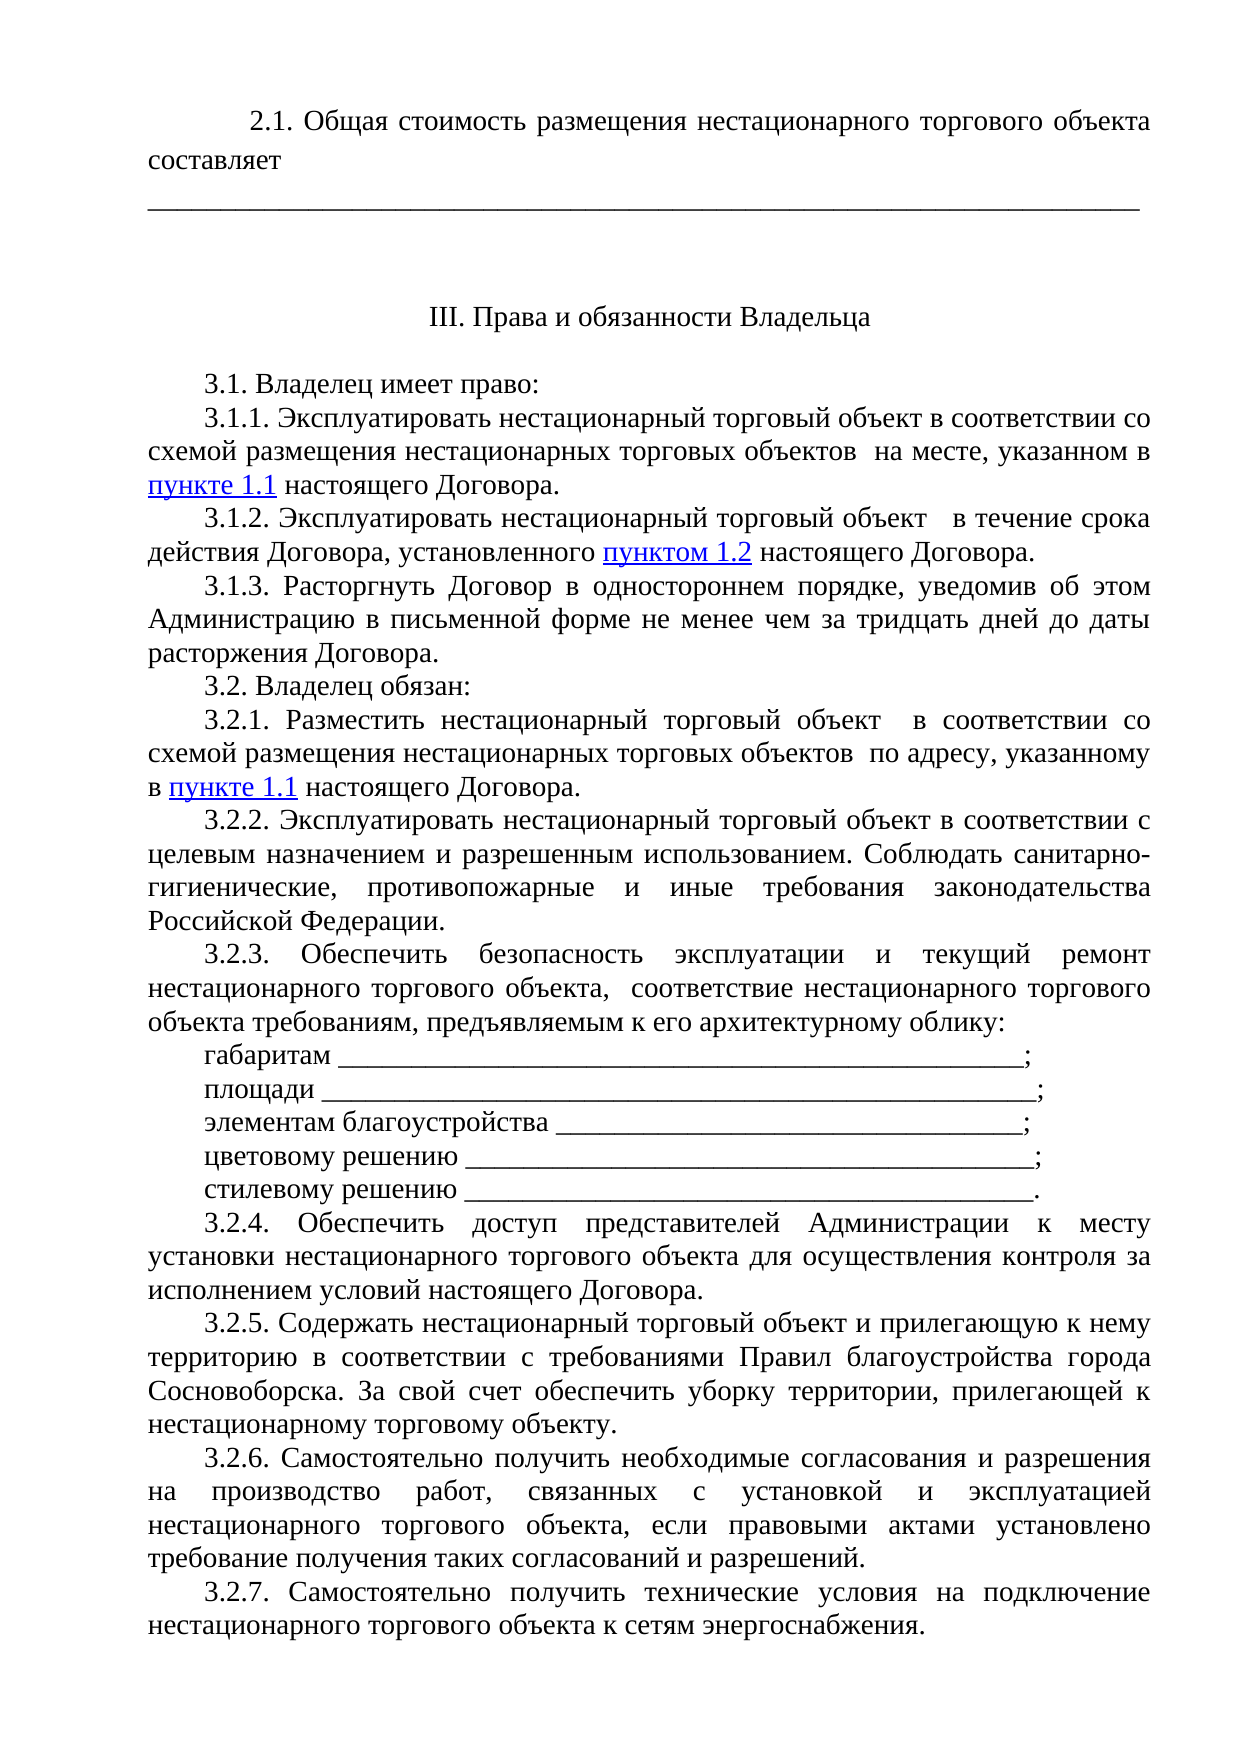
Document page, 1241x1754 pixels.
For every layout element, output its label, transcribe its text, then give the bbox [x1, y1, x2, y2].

list 3.2.1. Разместить нестационарный торговый объект в соответствии со схемой размещения нестационарных торговых объектов по адресу, указанному в пункте 1.1 настоящего Договора. [148, 702, 1152, 802]
list 3.2.3. Обеспечить безопасность эксплуатации и текущий ремонт нестационарного торгового объекта, соответствие нестационарного торгового объекта требованиям, предъявляемым к его архитектурному облику: [148, 937, 1152, 1037]
list III. Права и обязанности Владельца [148, 299, 1152, 333]
list стилевому решению _______________________________________. [148, 1171, 1152, 1205]
list 3.1.2. Эксплуатировать нестационарный торговый объект в течение срока действия Договора, установленного пунктом 1.2 настоящего Договора. [148, 501, 1152, 568]
list 3.2.4. Обеспечить доступ представителей Администрации к месту установки нестационарного торгового объекта для осуществления контроля за исполнением условий настоящего Договора. [148, 1205, 1152, 1306]
list 3.2.2. Эксплуатировать нестационарный торговый объект в соответствии с целевым назначением и разрешенным использованием. Соблюдать санитарно-гигиенические, противопожарные и иные требования законодательства Российской Федерации. [148, 802, 1152, 937]
list элементам благоустройства ________________________________; [148, 1104, 1152, 1138]
list 3.1. Владелец имеет право: [148, 366, 1152, 400]
list 3.2. Владелец обязан: [148, 668, 1152, 702]
list 3.1.1. Эксплуатировать нестационарный торговый объект в соответствии со схемой размещения нестационарных торговых объектов на месте, указанном в пункте 1.1 настоящего Договора. [148, 400, 1152, 501]
list габаритам _______________________________________________; [148, 1037, 1152, 1071]
list площади _________________________________________________; [148, 1071, 1152, 1104]
list 3.2.5. Содержать нестационарный торговый объект и прилегающую к нему территорию в соответствии с требованиями Правил благоустройства города Сосновоборска. За свой счет обеспечить уборку территории, прилегающей к нестационарному торговому объекту. [148, 1306, 1152, 1440]
list 3.1.3. Расторгнуть Договор в одностороннем порядке, уведомив об этом Администрацию в письменной форме не менее чем за тридцать дней до даты расторжения Договора. [148, 568, 1152, 668]
text 2.1. Общая стоимость размещения нестационарного торгового объекта составляет ____________________________________________________________________ [148, 103, 1152, 214]
list 3.2.6. Самостоятельно получить необходимые согласования и разрешения на производство работ, связанных с установкой и эксплуатацией нестационарного торгового объекта, если правовыми актами установлено требование получения таких согласований и разрешений. [148, 1440, 1152, 1574]
list 3.2.7. Самостоятельно получить технические условия на подключение нестационарного торгового объекта к сетям энергоснабжения. [148, 1574, 1152, 1641]
list цветовому решению _______________________________________; [148, 1138, 1152, 1171]
